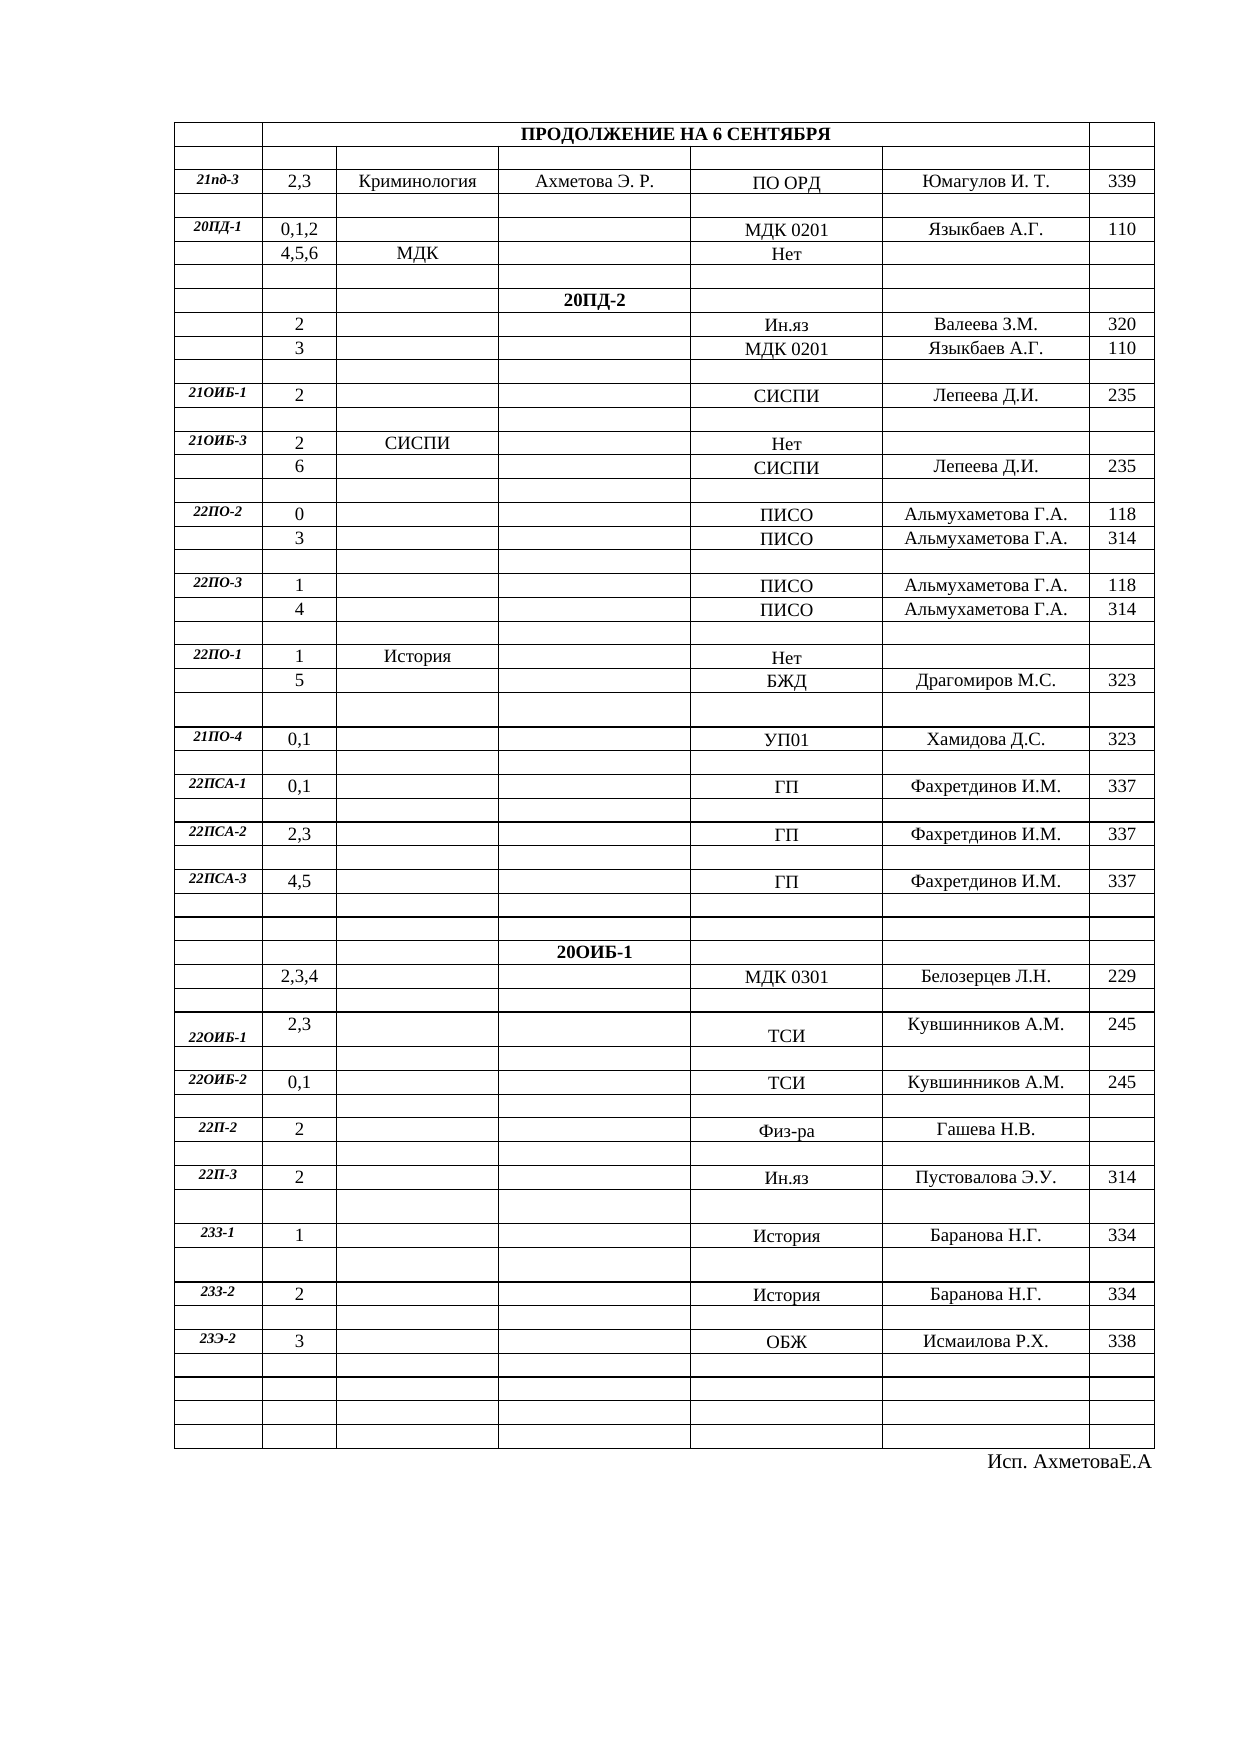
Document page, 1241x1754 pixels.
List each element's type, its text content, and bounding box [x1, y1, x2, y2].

table_cell ТСИ [691, 1071, 882, 1093]
table_cell [1090, 693, 1154, 726]
table_cell [337, 989, 498, 1011]
table_cell 314 [1090, 527, 1154, 549]
table_cell [1090, 989, 1154, 1011]
table_cell 3 [263, 337, 336, 359]
table_cell [691, 1095, 882, 1117]
table_cell [337, 479, 498, 502]
table_cell [499, 1224, 690, 1247]
table_cell 4,5,6 [263, 242, 336, 264]
table_cell [691, 1047, 882, 1070]
table_cell [499, 1378, 690, 1400]
table_cell [691, 360, 882, 383]
table_cell 23З-1 [175, 1224, 262, 1247]
table_cell Хамидова Д.С. [883, 728, 1089, 750]
table_cell МДК 0201 [691, 218, 882, 241]
table_cell 22ПСА-1 [175, 775, 262, 798]
table_cell [499, 645, 690, 668]
table_cell [691, 265, 882, 288]
table_cell [1090, 1095, 1154, 1117]
table_cell 118 [1090, 574, 1154, 597]
table_cell 20ПД-1 [175, 218, 262, 241]
table_cell [883, 918, 1089, 940]
table_cell 2 [263, 384, 336, 407]
table_cell [175, 455, 262, 478]
table_cell [499, 550, 690, 573]
text Исп. АхметоваЕ.А [177, 1449, 1152, 1473]
table_cell 21ПО-4 [175, 728, 262, 750]
table_cell [337, 147, 498, 169]
table_cell СИСПИ [337, 432, 498, 454]
table_cell 323 [1090, 728, 1154, 750]
table_cell [337, 622, 498, 644]
table_cell Кувшинников А.М. [883, 1013, 1089, 1046]
table_cell [1090, 408, 1154, 431]
table_cell [691, 1190, 882, 1223]
table_cell 22ОИБ-2 [175, 1071, 262, 1093]
table_cell Юмагулов И. Т. [883, 170, 1089, 193]
table_cell 3 [263, 527, 336, 549]
table_cell 110 [1090, 218, 1154, 241]
table_cell [1090, 846, 1154, 869]
table_cell [883, 550, 1089, 573]
table_cell [175, 147, 262, 169]
table_cell [337, 503, 498, 526]
table_cell 2,3 [263, 170, 336, 193]
table_cell [499, 693, 690, 726]
table_cell ГП [691, 775, 882, 798]
table_cell 21пд-3 [175, 170, 262, 193]
table_cell 323 [1090, 669, 1154, 692]
table_cell [337, 289, 498, 312]
table_cell [263, 941, 336, 964]
table_cell БЖД [691, 669, 882, 692]
table_cell [337, 693, 498, 726]
table_cell 22П-3 [175, 1166, 262, 1188]
table_cell [499, 965, 690, 988]
table_cell [337, 1354, 498, 1376]
table_cell [263, 693, 336, 726]
table_cell [1090, 1401, 1154, 1424]
table_cell [499, 894, 690, 916]
table_cell [499, 242, 690, 264]
table_cell [337, 1425, 498, 1448]
table_cell [691, 918, 882, 940]
table_cell [337, 870, 498, 893]
table_cell [1090, 1425, 1154, 1448]
table_cell [337, 846, 498, 869]
table_cell Баранова Н.Г. [883, 1283, 1089, 1305]
table_cell [691, 289, 882, 312]
table_cell [263, 1306, 336, 1329]
table_cell [499, 846, 690, 869]
table_cell ОБЖ [691, 1330, 882, 1353]
table_cell [691, 1306, 882, 1329]
table_cell [691, 751, 882, 774]
table_cell СИСПИ [691, 384, 882, 407]
table_cell Альмухаметова Г.А. [883, 527, 1089, 549]
table_cell 2,3 [263, 1013, 336, 1046]
table_cell [337, 1047, 498, 1070]
table_cell [337, 550, 498, 573]
table_cell [499, 1095, 690, 1117]
table_cell [1090, 147, 1154, 169]
table_cell [1090, 194, 1154, 217]
table_cell 4,5 [263, 870, 336, 893]
table_cell 21ОИБ-3 [175, 432, 262, 454]
table_cell [175, 123, 262, 146]
table_cell [263, 1142, 336, 1165]
table_cell [175, 1378, 262, 1400]
table_cell [175, 1095, 262, 1117]
table_cell 245 [1090, 1013, 1154, 1046]
table_cell [175, 941, 262, 964]
table_cell Пустовалова Э.У. [883, 1166, 1089, 1188]
table_cell 2 [263, 432, 336, 454]
table_cell 23Э-2 [175, 1330, 262, 1353]
table_cell [883, 432, 1089, 454]
table_cell [175, 693, 262, 726]
table_cell [499, 598, 690, 621]
table_cell 21ОИБ-1 [175, 384, 262, 407]
table_cell [175, 1142, 262, 1165]
table_cell ПИСО [691, 574, 882, 597]
table_cell [691, 989, 882, 1011]
table_cell [337, 775, 498, 798]
table_cell [883, 1142, 1089, 1165]
table_cell История [337, 645, 498, 668]
table_cell [499, 527, 690, 549]
table_cell [175, 194, 262, 217]
table_cell [499, 799, 690, 821]
table_cell [263, 894, 336, 916]
table_cell Фахретдинов И.М. [883, 823, 1089, 845]
table_cell 22ПСА-2 [175, 823, 262, 845]
table_cell [175, 1047, 262, 1070]
table_cell [337, 894, 498, 916]
table_cell [499, 265, 690, 288]
table_cell Кувшинников А.М. [883, 1071, 1089, 1093]
table_cell [175, 242, 262, 264]
table_cell [1090, 941, 1154, 964]
table_cell 0,1 [263, 1071, 336, 1093]
table_cell [883, 941, 1089, 964]
table_cell [499, 1425, 690, 1448]
table_cell 3 [263, 1330, 336, 1353]
table_cell СИСПИ [691, 455, 882, 478]
table_cell [337, 1071, 498, 1093]
table_cell [499, 989, 690, 1011]
table_cell [883, 894, 1089, 916]
table_cell [263, 846, 336, 869]
table_cell [263, 751, 336, 774]
table_cell [337, 1248, 498, 1281]
table_cell [175, 918, 262, 940]
table_cell [883, 360, 1089, 383]
table_cell [883, 289, 1089, 312]
table_cell [1090, 1354, 1154, 1376]
table_cell [499, 574, 690, 597]
table_cell [499, 775, 690, 798]
table_cell [883, 194, 1089, 217]
table_cell 22ПСА-3 [175, 870, 262, 893]
table_cell 22ПО-1 [175, 645, 262, 668]
table_cell Альмухаметова Г.А. [883, 574, 1089, 597]
table_cell Альмухаметова Г.А. [883, 503, 1089, 526]
table_cell [1090, 432, 1154, 454]
table_cell 110 [1090, 337, 1154, 359]
table_cell [337, 1283, 498, 1305]
table_cell [337, 1118, 498, 1141]
table_cell [1090, 289, 1154, 312]
table_cell 1 [263, 574, 336, 597]
table_cell Физ-ра [691, 1118, 882, 1141]
table_cell Фахретдинов И.М. [883, 775, 1089, 798]
table_cell [499, 408, 690, 431]
table_cell 22ПО-2 [175, 503, 262, 526]
table_cell [175, 965, 262, 988]
table_cell Криминология [337, 170, 498, 193]
table_cell [263, 550, 336, 573]
table_cell [499, 1142, 690, 1165]
table_cell [337, 313, 498, 336]
table_cell 314 [1090, 1166, 1154, 1188]
table_cell 1 [263, 645, 336, 668]
table_cell 1 [263, 1224, 336, 1247]
table_cell [263, 1401, 336, 1424]
table_cell [499, 147, 690, 169]
table_cell [175, 1190, 262, 1223]
table_cell [883, 479, 1089, 502]
table_cell [499, 503, 690, 526]
table_cell [499, 1401, 690, 1424]
table_cell [499, 1013, 690, 1046]
table_cell УП01 [691, 728, 882, 750]
table_cell 22П-2 [175, 1118, 262, 1141]
table_cell [499, 1283, 690, 1305]
table_cell 23З-2 [175, 1283, 262, 1305]
table_cell ПИСО [691, 598, 882, 621]
table_cell [175, 622, 262, 644]
table_cell [499, 1248, 690, 1281]
table_cell [691, 1248, 882, 1281]
table_cell [1090, 479, 1154, 502]
table_cell 245 [1090, 1071, 1154, 1093]
table_cell 338 [1090, 1330, 1154, 1353]
table_cell [883, 265, 1089, 288]
table_cell 0,1,2 [263, 218, 336, 241]
table_cell [1090, 123, 1154, 146]
table_cell [263, 1190, 336, 1223]
table_cell ГП [691, 823, 882, 845]
table_cell [883, 1190, 1089, 1223]
table_cell Баранова Н.Г. [883, 1224, 1089, 1247]
table_cell Гашева Н.В. [883, 1118, 1089, 1141]
table_cell [499, 622, 690, 644]
table_cell МДК [337, 242, 498, 264]
table_cell [175, 550, 262, 573]
table_cell 337 [1090, 775, 1154, 798]
table_cell [1090, 751, 1154, 774]
table_cell [337, 194, 498, 217]
table_cell [883, 1354, 1089, 1376]
table_cell 2 [263, 313, 336, 336]
table_cell [883, 693, 1089, 726]
table_cell 235 [1090, 384, 1154, 407]
table_cell [499, 918, 690, 940]
table_cell [499, 479, 690, 502]
table_cell [337, 751, 498, 774]
table_cell [499, 1166, 690, 1188]
table_cell [691, 147, 882, 169]
table_cell 4 [263, 598, 336, 621]
table_cell [337, 384, 498, 407]
table_cell 2,3 [263, 823, 336, 845]
table_cell [337, 1378, 498, 1400]
table_cell Ахметова Э. Р. [499, 170, 690, 193]
table_cell [1090, 1378, 1154, 1400]
table_cell Лепеева Д.И. [883, 384, 1089, 407]
table_cell [263, 479, 336, 502]
table_cell [263, 147, 336, 169]
table_cell [499, 384, 690, 407]
table_cell Ин.яз [691, 313, 882, 336]
table_cell [337, 1306, 498, 1329]
table_cell [263, 1248, 336, 1281]
table_cell [499, 194, 690, 217]
table_cell Лепеева Д.И. [883, 455, 1089, 478]
table_cell [883, 1401, 1089, 1424]
table_cell [337, 1401, 498, 1424]
table_cell [883, 1248, 1089, 1281]
table_cell [1090, 645, 1154, 668]
table_cell [175, 408, 262, 431]
table_cell 2,3,4 [263, 965, 336, 988]
table_cell [263, 289, 336, 312]
table_cell 2 [263, 1166, 336, 1188]
table_cell [263, 622, 336, 644]
table_cell Языкбаев А.Г. [883, 218, 1089, 241]
table_cell [1090, 1047, 1154, 1070]
table_cell [883, 1425, 1089, 1448]
table_cell [337, 918, 498, 940]
table_cell [883, 846, 1089, 869]
table_cell [691, 894, 882, 916]
table_cell 0,1 [263, 728, 336, 750]
table_cell [175, 669, 262, 692]
table_cell [263, 989, 336, 1011]
table_cell [883, 645, 1089, 668]
table_cell [175, 1425, 262, 1448]
table_cell 5 [263, 669, 336, 692]
table_cell [263, 408, 336, 431]
table_cell [499, 669, 690, 692]
table_cell Нет [691, 242, 882, 264]
table_cell [175, 989, 262, 1011]
table_cell 334 [1090, 1224, 1154, 1247]
table_cell [691, 1401, 882, 1424]
table_cell Исмаилова Р.Х. [883, 1330, 1089, 1353]
table_cell [337, 1330, 498, 1353]
table_cell [175, 527, 262, 549]
table_cell [1090, 918, 1154, 940]
table_cell [883, 622, 1089, 644]
table_cell [175, 751, 262, 774]
table_cell Альмухаметова Г.А. [883, 598, 1089, 621]
table_cell [883, 1095, 1089, 1117]
table_cell [337, 669, 498, 692]
table_cell 314 [1090, 598, 1154, 621]
table_cell [499, 455, 690, 478]
table_cell 320 [1090, 313, 1154, 336]
table_cell [1090, 550, 1154, 573]
table_cell [691, 799, 882, 821]
table_cell [263, 1354, 336, 1376]
table_cell [499, 1306, 690, 1329]
table_cell [337, 598, 498, 621]
table_cell [175, 479, 262, 502]
table_cell [691, 1378, 882, 1400]
table_cell [499, 313, 690, 336]
table_cell [263, 1047, 336, 1070]
table_cell [263, 194, 336, 217]
table_cell 337 [1090, 870, 1154, 893]
table_cell [691, 1354, 882, 1376]
table_cell [1090, 1118, 1154, 1141]
table_cell [883, 242, 1089, 264]
table_cell 22ОИБ-1 [175, 1013, 262, 1046]
table_cell [1090, 622, 1154, 644]
table_cell 20ПД-2 [499, 289, 690, 312]
table_cell [499, 1354, 690, 1376]
table_cell [263, 1425, 336, 1448]
table_cell [1090, 1142, 1154, 1165]
table_cell [1090, 265, 1154, 288]
table_cell [499, 751, 690, 774]
table_cell [337, 527, 498, 549]
table_cell [263, 799, 336, 821]
table_cell [691, 479, 882, 502]
table_cell [499, 1190, 690, 1223]
table_cell [499, 1330, 690, 1353]
table_cell МДК 0301 [691, 965, 882, 988]
table_cell [691, 846, 882, 869]
table_cell [175, 1401, 262, 1424]
table_cell ПО ОРД [691, 170, 882, 193]
table_cell [175, 1248, 262, 1281]
table_cell [691, 941, 882, 964]
table_cell [883, 408, 1089, 431]
table_cell 339 [1090, 170, 1154, 193]
table_cell [499, 1071, 690, 1093]
table_cell [1090, 1190, 1154, 1223]
table_cell [337, 799, 498, 821]
table_cell [499, 1047, 690, 1070]
table_cell [263, 918, 336, 940]
table_cell 337 [1090, 823, 1154, 845]
table_cell 229 [1090, 965, 1154, 988]
table_cell [175, 1354, 262, 1376]
table_cell ГП [691, 870, 882, 893]
table_cell [499, 823, 690, 845]
table_cell ПИСО [691, 503, 882, 526]
table_cell [175, 337, 262, 359]
table_cell Драгомиров М.С. [883, 669, 1089, 692]
table_cell [175, 265, 262, 288]
table_cell [499, 432, 690, 454]
table_cell Белозерцев Л.Н. [883, 965, 1089, 988]
table_cell Фахретдинов И.М. [883, 870, 1089, 893]
table_cell [337, 265, 498, 288]
table_cell [883, 799, 1089, 821]
table_cell [883, 1306, 1089, 1329]
table_cell [337, 965, 498, 988]
table_cell [263, 265, 336, 288]
table_cell [691, 194, 882, 217]
table_cell [883, 989, 1089, 1011]
table_cell [337, 360, 498, 383]
table_cell История [691, 1283, 882, 1305]
table_cell [337, 1190, 498, 1223]
table_cell [175, 846, 262, 869]
table_cell МДК 0201 [691, 337, 882, 359]
table_cell [499, 870, 690, 893]
table_cell 6 [263, 455, 336, 478]
table_cell История [691, 1224, 882, 1247]
table_cell [337, 1166, 498, 1188]
table_cell [263, 360, 336, 383]
table_cell [691, 1142, 882, 1165]
table_cell 22ПО-3 [175, 574, 262, 597]
table_cell [337, 1095, 498, 1117]
table_cell [1090, 894, 1154, 916]
table_cell 20ОИБ-1 [499, 941, 690, 964]
table_cell [1090, 242, 1154, 264]
table_cell 2 [263, 1283, 336, 1305]
table_cell Нет [691, 645, 882, 668]
table_cell 235 [1090, 455, 1154, 478]
table_cell [1090, 360, 1154, 383]
table_cell [883, 147, 1089, 169]
table_cell [499, 360, 690, 383]
table_cell [337, 337, 498, 359]
table_cell [883, 1378, 1089, 1400]
table_cell Ин.яз [691, 1166, 882, 1188]
table_cell [499, 1118, 690, 1141]
table_cell Языкбаев А.Г. [883, 337, 1089, 359]
table_cell [175, 313, 262, 336]
table_cell [337, 1142, 498, 1165]
table_cell [337, 1224, 498, 1247]
table_cell ПРОДОЛЖЕНИЕ НА 6 СЕНТЯБРЯ [263, 123, 1089, 146]
table_cell [263, 1095, 336, 1117]
table_cell [337, 408, 498, 431]
table_cell [175, 1306, 262, 1329]
table_cell [691, 550, 882, 573]
table_cell [883, 751, 1089, 774]
table_cell [1090, 1306, 1154, 1329]
table_cell [499, 337, 690, 359]
table_cell [883, 1047, 1089, 1070]
table_cell [499, 218, 690, 241]
table_cell Нет [691, 432, 882, 454]
table_cell [337, 218, 498, 241]
table_cell [691, 693, 882, 726]
table_cell [691, 622, 882, 644]
table_cell [1090, 1248, 1154, 1281]
table_cell [691, 1425, 882, 1448]
table_cell 334 [1090, 1283, 1154, 1305]
table_cell [175, 894, 262, 916]
table_cell [175, 799, 262, 821]
table_cell [175, 289, 262, 312]
table_cell 118 [1090, 503, 1154, 526]
table_cell [499, 728, 690, 750]
table_cell [263, 1378, 336, 1400]
table_cell [337, 823, 498, 845]
table_cell [337, 574, 498, 597]
table_cell [691, 408, 882, 431]
table_cell [337, 941, 498, 964]
table_cell Валеева З.М. [883, 313, 1089, 336]
table_cell [175, 598, 262, 621]
table_cell ТСИ [691, 1013, 882, 1046]
table_cell [337, 728, 498, 750]
table_cell [1090, 799, 1154, 821]
table_cell ПИСО [691, 527, 882, 549]
table_cell [337, 1013, 498, 1046]
table_cell [175, 360, 262, 383]
table_cell 2 [263, 1118, 336, 1141]
table_cell 0,1 [263, 775, 336, 798]
table_cell 0 [263, 503, 336, 526]
table_cell [337, 455, 498, 478]
